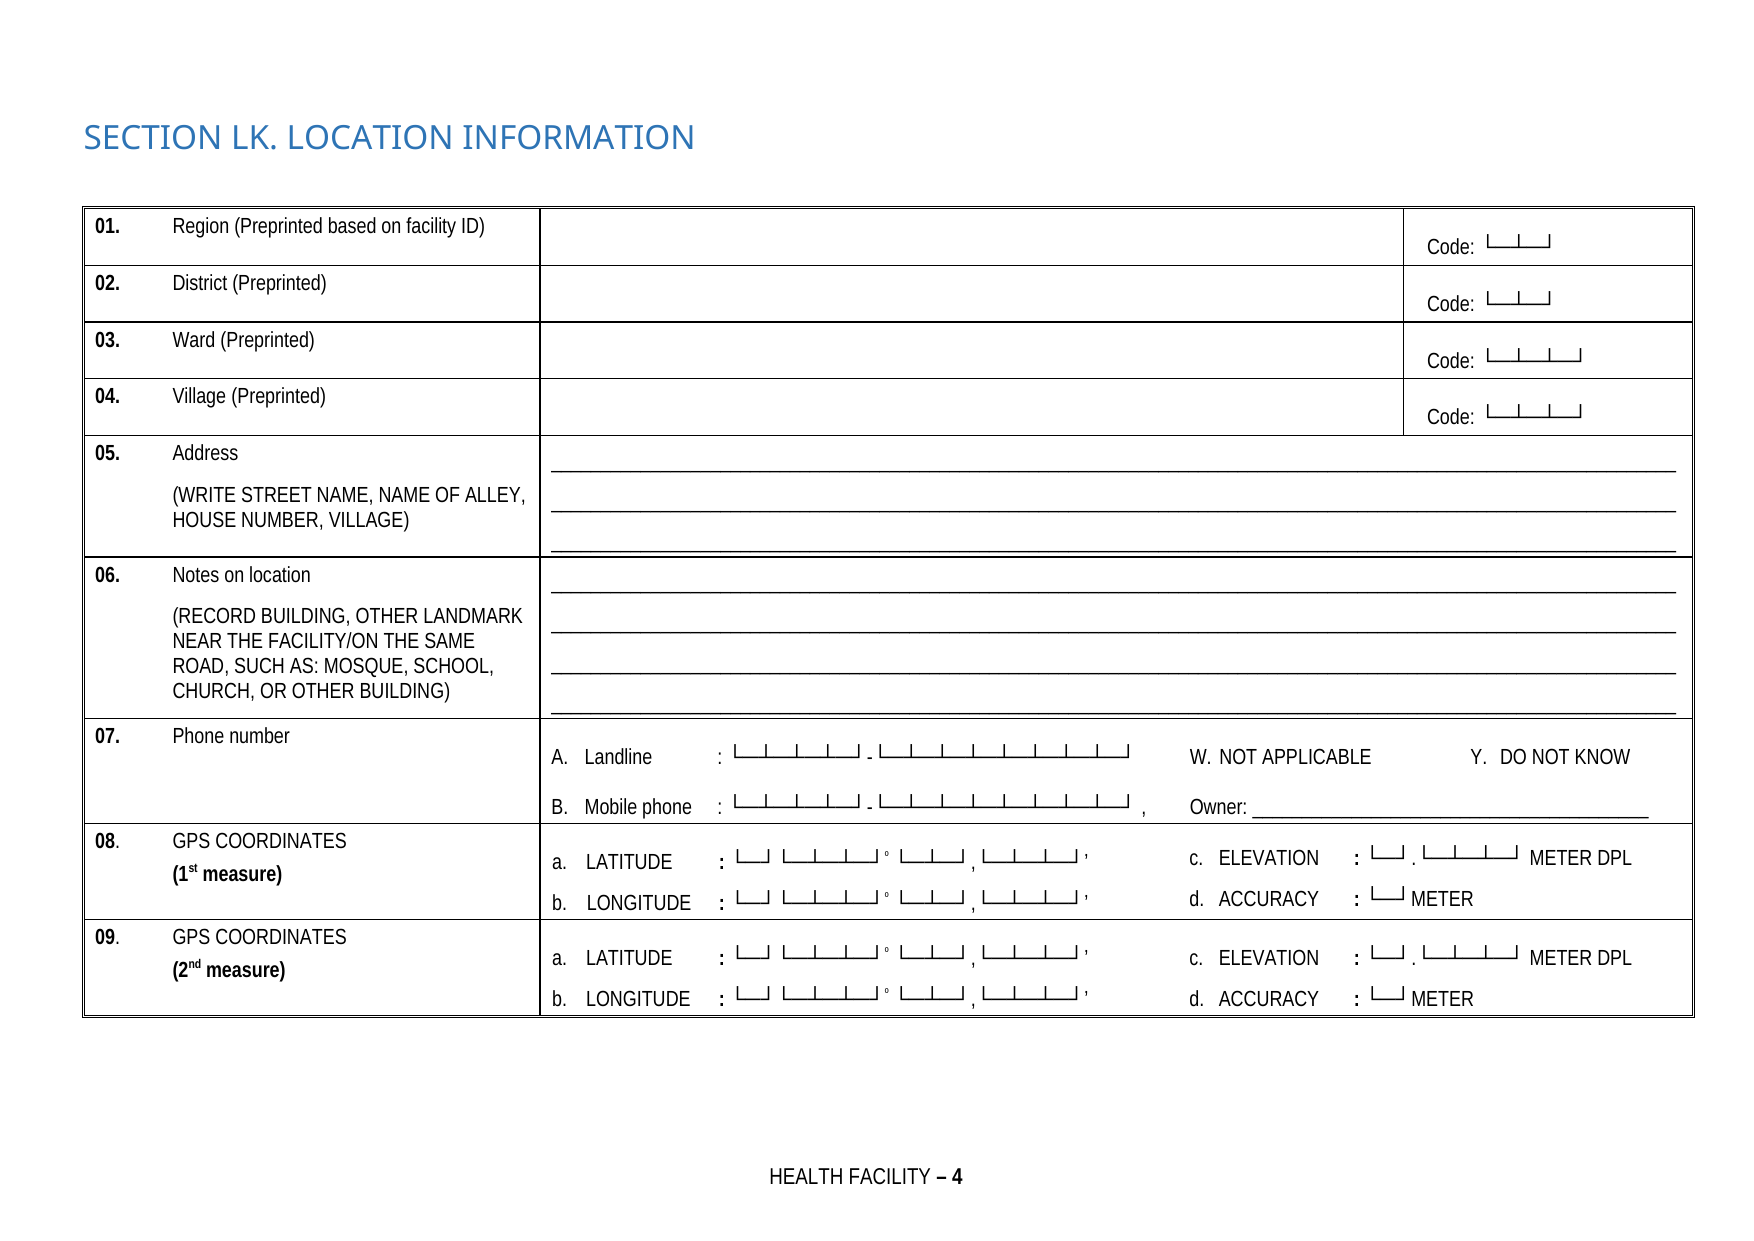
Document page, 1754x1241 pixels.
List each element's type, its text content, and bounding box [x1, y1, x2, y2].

table_cell 06. Notes on location (RECORD BUILDING, OTHER LANDMARK NEAR THE FACILITY/ON THE SAME ROAD, SUCH AS: MOSQUE, SCHOOL, CHURCH, OR OTHER BUILDING) [85, 558, 539, 718]
table_cell Code: └─┴─┘ [1404, 266, 1692, 321]
subtitle SECTION LK. LOCATION INFORMATION [83, 114, 1683, 159]
table_cell 05. Address (WRITE STREET NAME, NAME OF ALLEY, HOUSE NUMBER, VILLAGE) [85, 436, 539, 556]
table_cell [541, 436, 1692, 556]
table_cell A. Landline : └─┴─┴─┴─┘-└─┴─┴─┴─┴─┴─┴─┴─┘ W. NOT APPLICABLE Y. DO NOT KNOW B. Mobile phone : └─┴─┴─┴─┘-└─┴─┴─┴─┴─┴─┴─┴─┘ , Owner: [541, 719, 1692, 822]
table_cell c. ELEVATION : └─┘.└─┴─┴─┘ METER DPL d. ACCURACY : └─┘METER [1161, 824, 1692, 918]
table_cell [541, 323, 1403, 378]
table_cell Code: └─┴─┴─┘ [1404, 323, 1692, 378]
table_header [541, 209, 1403, 265]
table_cell [541, 558, 1692, 718]
table_cell c. ELEVATION : └─┘.└─┴─┴─┘ METER DPL d. ACCURACY : └─┘METER [1161, 920, 1692, 1014]
table_header Code: └─┴─┘ [1404, 209, 1692, 265]
table_cell 09. GPS COORDINATES (2nd measure) [85, 920, 539, 1014]
table_cell [541, 379, 1403, 435]
table_cell a. LATITUDE : └─┘└─┴─┴─┘º └─┴─┘,└─┴─┴─┘’ b. LONGITUDE : └─┘└─┴─┴─┘º └─┴─┘,└─┴─┴─┘’ [541, 920, 1161, 1014]
table_cell 07. Phone number [85, 719, 539, 822]
table_header 01. Region (Preprinted based on facility ID) [85, 209, 539, 265]
table_cell 04. Village (Preprinted) [85, 379, 539, 435]
table_cell [541, 266, 1403, 321]
table_cell 08. GPS COORDINATES (1st measure) [85, 824, 539, 918]
table_cell 02. District (Preprinted) [85, 266, 539, 321]
table_cell a. LATITUDE : └─┘└─┴─┴─┘º └─┴─┘,└─┴─┴─┘’ b. LONGITUDE : └─┘└─┴─┴─┘º └─┴─┘,└─┴─┴─┘’ [541, 824, 1161, 918]
table_cell 03. Ward (Preprinted) [85, 323, 539, 378]
table_cell Code: └─┴─┴─┘ [1404, 379, 1692, 435]
